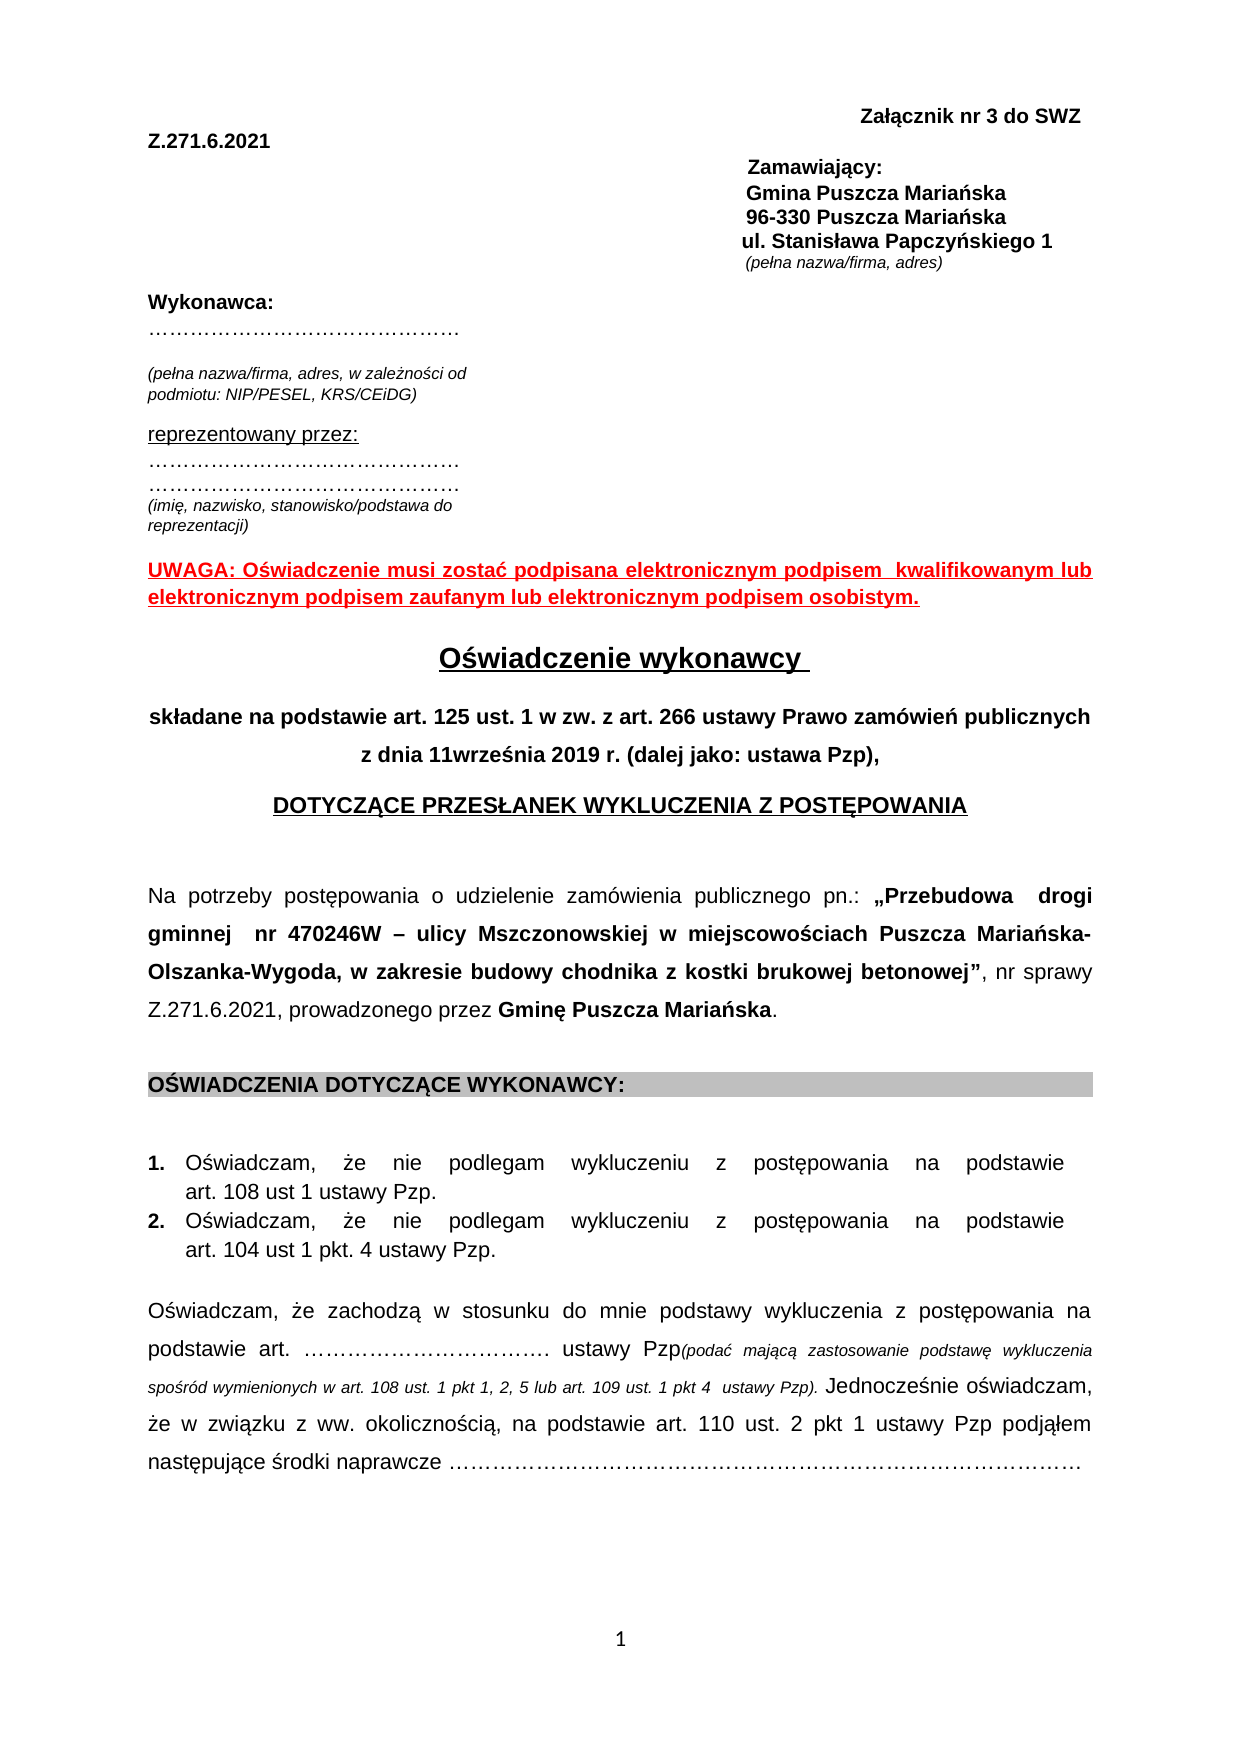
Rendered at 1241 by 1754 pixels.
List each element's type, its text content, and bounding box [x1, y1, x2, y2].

text ……………………………………………………………………………… [148, 448, 472, 496]
text (imię, nazwisko, stanowisko/podstawa do reprezentacji) [148, 496, 472, 535]
list Oświadczam, że nie podlegam wykluczeniu z postępowania na podstawie art. 108 ust 1 ustawy Pzp. [148, 1149, 1093, 1204]
text Z.271.6.2021 [148, 129, 1093, 153]
text OŚWIADCZENIA DOTYCZĄCE WYKONAWCY: [148, 1072, 1093, 1097]
text Oświadczam, że zachodzą w stosunku do mnie podstawy wykluczenia z postępowania na podstawie art. ……………………………. ustawy Pzp(podać mającą zastosowanie podstawę wykluczenia spośród wymienionych w art. 108 ust. 1 pkt 1, 2, 5 lub art. 109 ust. 1 pkt 4 ustawy Pzp). Jednocześnie oświadczam, że w związku z ww. okolicznością, na podstawie art. 110 ust. 2 pkt 1 ustawy Pzp podjąłem następujące środki naprawcze …………………………………………………………………………… [148, 1298, 1093, 1474]
text (pełna nazwa/firma, adres, w zależności od podmiotu: NIP/PESEL, KRS/CEiDG) [148, 364, 472, 404]
text Zamawiający: [148, 155, 1093, 179]
text Załącznik nr 3 do SWZ [694, 103, 1093, 127]
text UWAGA: Oświadczenie musi zostać podpisana elektronicznym podpisem kwalifikowanym lub elektronicznym podpisem zaufanym lub elektronicznym podpisem osobistym. [148, 557, 1093, 578]
text 96-330 Puszcza Mariańska [148, 205, 1093, 229]
text UWAGA: Oświadczenie musi zostać podpisana elektronicznym podpisem kwalifikowanym lub elektronicznym podpisem zaufanym lub elektronicznym podpisem osobistym. [148, 579, 1093, 609]
text Wykonawca: [148, 290, 1093, 314]
text (pełna nazwa/firma, adres) [148, 253, 1093, 272]
text Oświadczenie wykonawcy [148, 641, 1093, 674]
text DOTYCZĄCE PRZESŁANEK WYKLUCZENIA Z POSTĘPOWANIA [148, 792, 1093, 818]
text Gmina Puszcza Mariańska [148, 181, 1093, 205]
text Na potrzeby postępowania o udzielenie zamówienia publicznego pn.: „Przebudowa drogi gminnej nr 470246W – ulicy Mszczonowskiej w miejscowościach Puszcza Mariańska-Olszanka-Wygoda, w zakresie budowy chodnika z kostki brukowej betonowej”, nr sprawy Z.271.6.2021, prowadzonego przez Gminę Puszcza Mariańska. [148, 883, 1093, 1022]
text ul. Stanisława Papczyńskiego 1 [148, 229, 1093, 253]
text reprezentowany przez: [148, 422, 1093, 446]
text ……………………………………… [148, 316, 472, 340]
list Oświadczam, że nie podlegam wykluczeniu z postępowania na podstawie art. 104 ust 1 pkt. 4 ustawy Pzp. [148, 1207, 1093, 1262]
text składane na podstawie art. 125 ust. 1 w zw. z art. 266 ustawy Prawo zamówień publicznych z dnia 11września 2019 r. (dalej jako: ustawa Pzp), [148, 704, 1093, 767]
